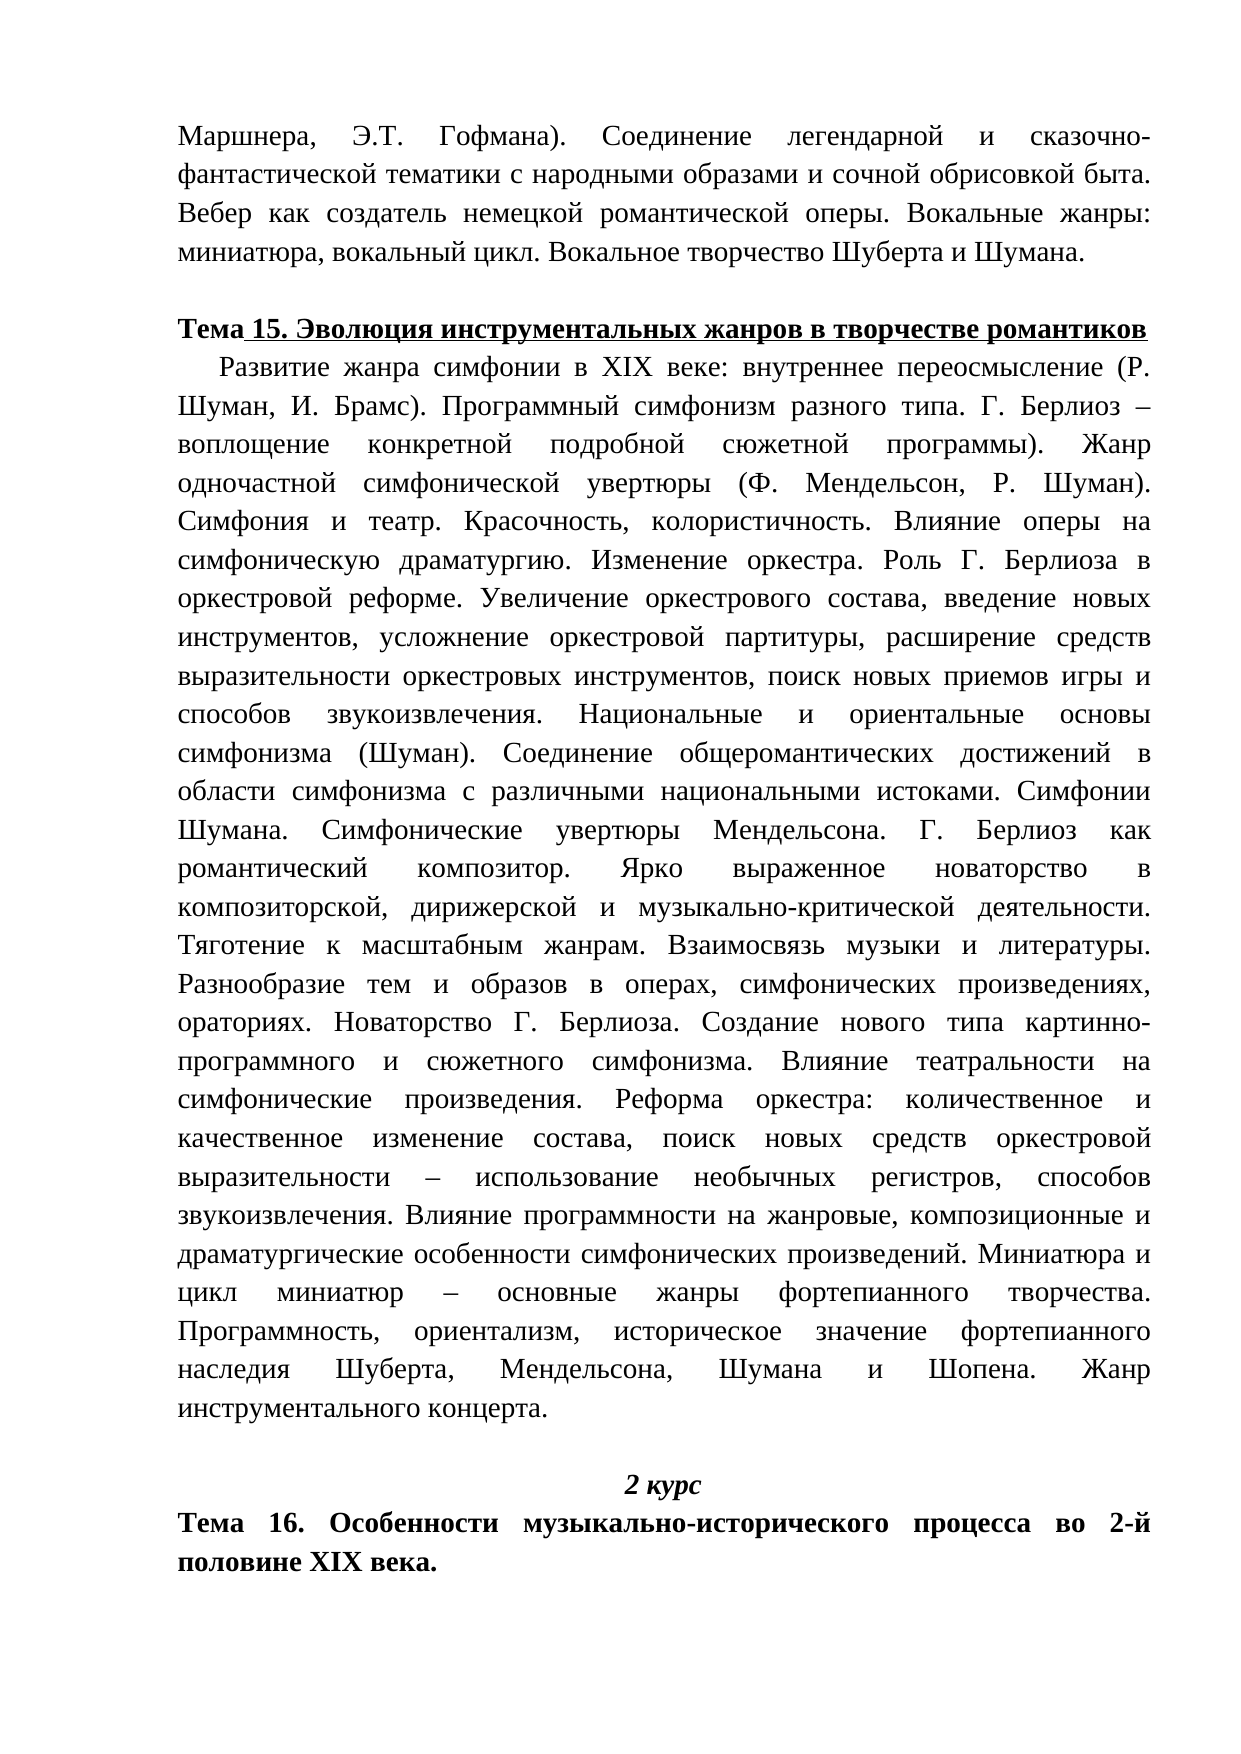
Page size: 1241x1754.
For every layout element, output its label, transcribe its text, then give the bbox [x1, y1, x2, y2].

text Тема 16. Особенности музыкально-исторического процесса во 2-й половине XIX века. [177, 1506, 1152, 1578]
text Развитие жанра симфонии в XIX веке: внутреннее переосмысление (Р. Шуман, И. Брамс). Программный симфонизм разного типа. Г. Берлиоз – воплощение конкретной подробной сюжетной программы). Жанр одночастной симфонической увертюры (Ф. Мендельсон, Р. Шуман). Симфония и театр. Красочность, колористичность. Влияние оперы на симфоническую драматургию. Изменение оркестра. Роль Г. Берлиоза в оркестровой реформе. Увеличение оркестрового состава, введение новых инструментов, усложнение оркестровой партитуры, расширение средств выразительности оркестровых инструментов, поиск новых приемов игры и способов звукоизвлечения. Национальные и ориентальные основы симфонизма (Шуман). Соединение общеромантических достижений в области симфонизма с различными национальными истоками. Симфонии Шумана. Симфонические увертюры Мендельсона. Г. Берлиоз как романтический композитор. Ярко выраженное новаторство в композиторской, дирижерской и музыкально-критической деятельности. Тяготение к масштабным жанрам. Взаимосвязь музыки и литературы. Разнообразие тем и образов в операх, симфонических произведениях, ораториях. Новаторство Г. Берлиоза. Создание нового типа картинно-программного и сюжетного симфонизма. Влияние театральности на симфонические произведения. Реформа оркестра: количественное и качественное изменение состава, поиск новых средств оркестровой выразительности – использование необычных регистров, способов звукоизвлечения. Влияние программности на жанровые, композиционные и драматургические особенности симфонических произведений. Миниатюра и цикл миниатюр – основные жанры фортепианного творчества. Программность, ориентализм, историческое значение фортепианного наследия Шуберта, Мендельсона, Шумана и Шопена. Жанр инструментального концерта. [177, 349, 1152, 1423]
text 2 курс [177, 1467, 1152, 1501]
text Тема 15. Эволюция инструментальных жанров в творчестве романтиков [177, 311, 1152, 344]
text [177, 118, 1152, 267]
